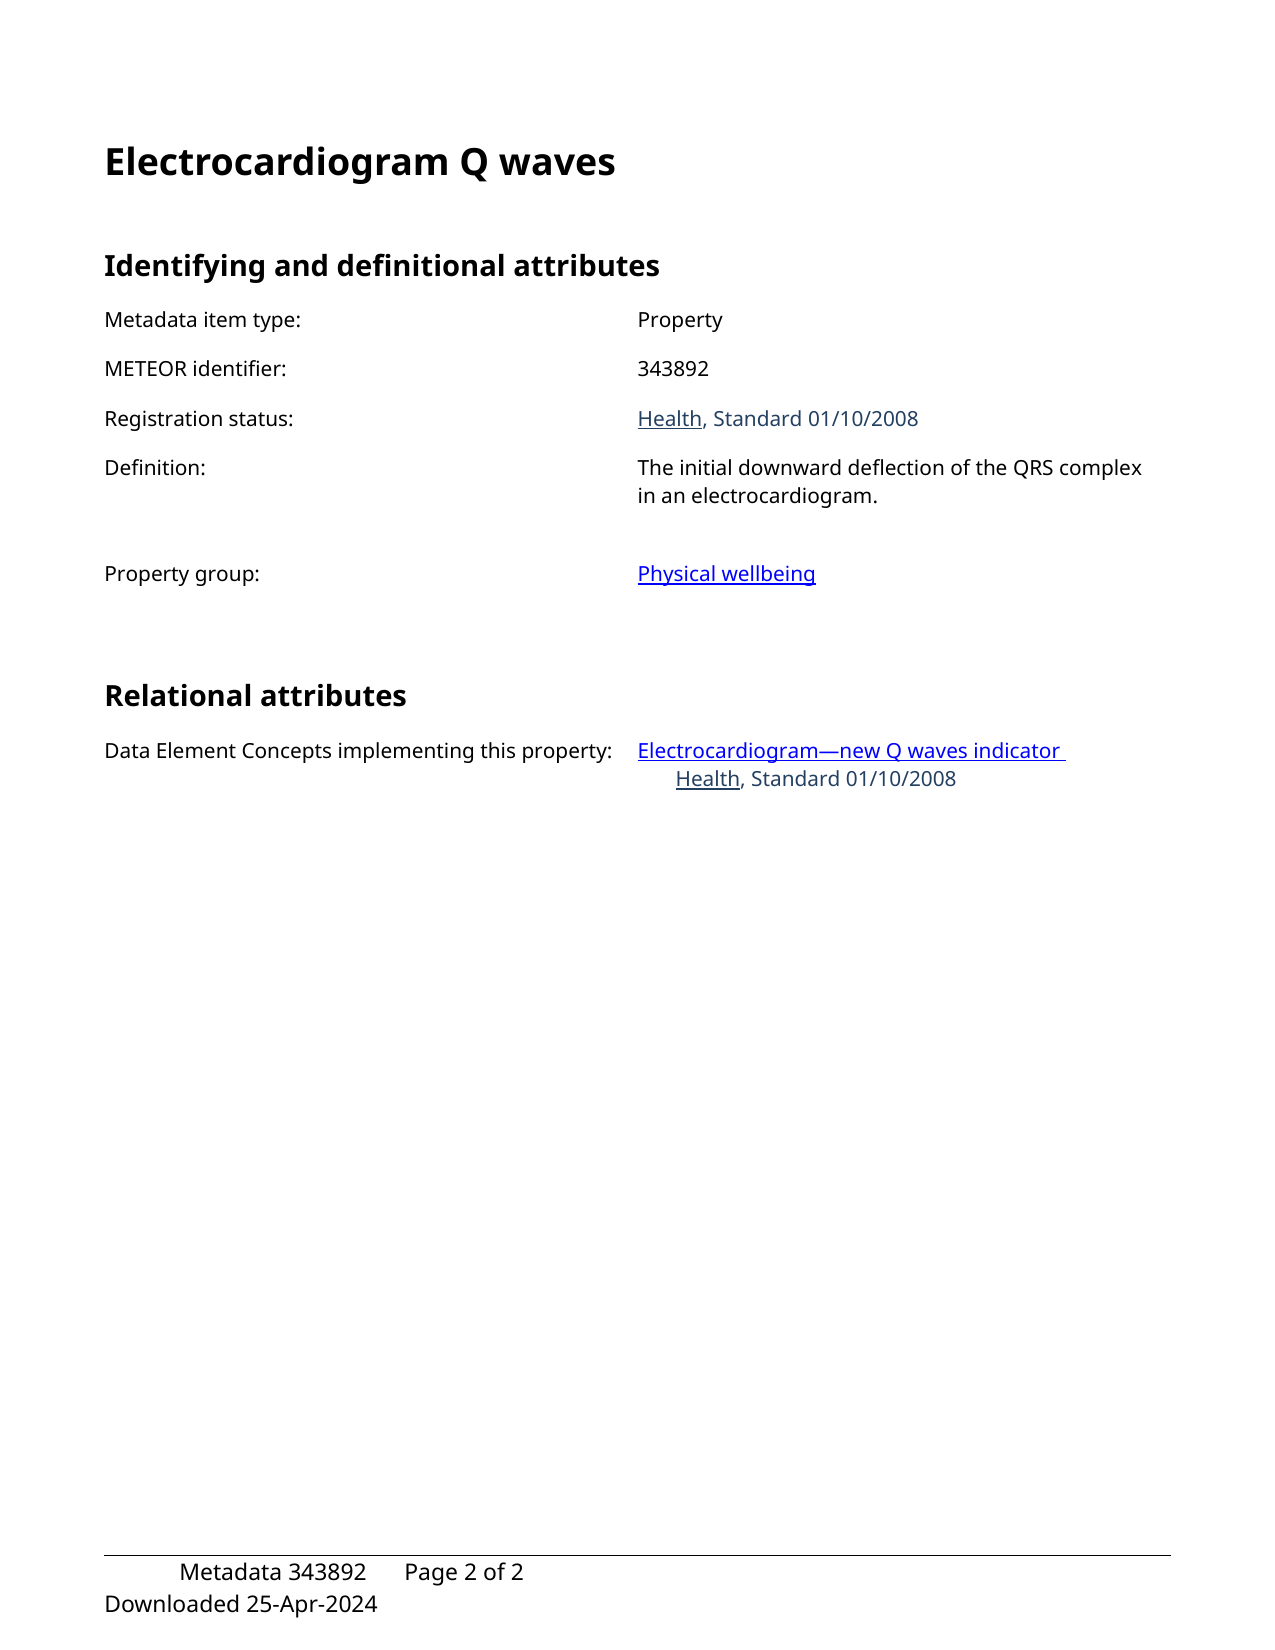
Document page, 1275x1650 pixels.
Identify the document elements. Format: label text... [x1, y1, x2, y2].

table_cell Data Element Concepts implementing this property: [93, 725, 626, 860]
table_cell Electrocardiogram—new Q waves indicator Health, Standard 01/10/2008 [626, 725, 1159, 860]
table_cell Definition: [93, 443, 626, 549]
table_cell Registration status: [93, 394, 626, 443]
table_cell Physical wellbeing [626, 549, 1159, 598]
table_cell Health, Standard 01/10/2008 [626, 394, 1159, 443]
table_cell Property [626, 295, 1159, 344]
table_cell Property group: [93, 549, 626, 598]
table_cell 343892 [626, 344, 1159, 393]
table_cell METEOR identifier: [93, 344, 626, 393]
table_cell The initial downward deflection of the QRS complex in an electrocardiogram. [626, 443, 1159, 549]
table_header Identifying and definitional attributes [93, 199, 1159, 295]
table_cell Metadata item type: [93, 295, 626, 344]
table_header Relational attributes [93, 629, 1159, 725]
subtitle Electrocardiogram Q waves [104, 135, 1171, 186]
